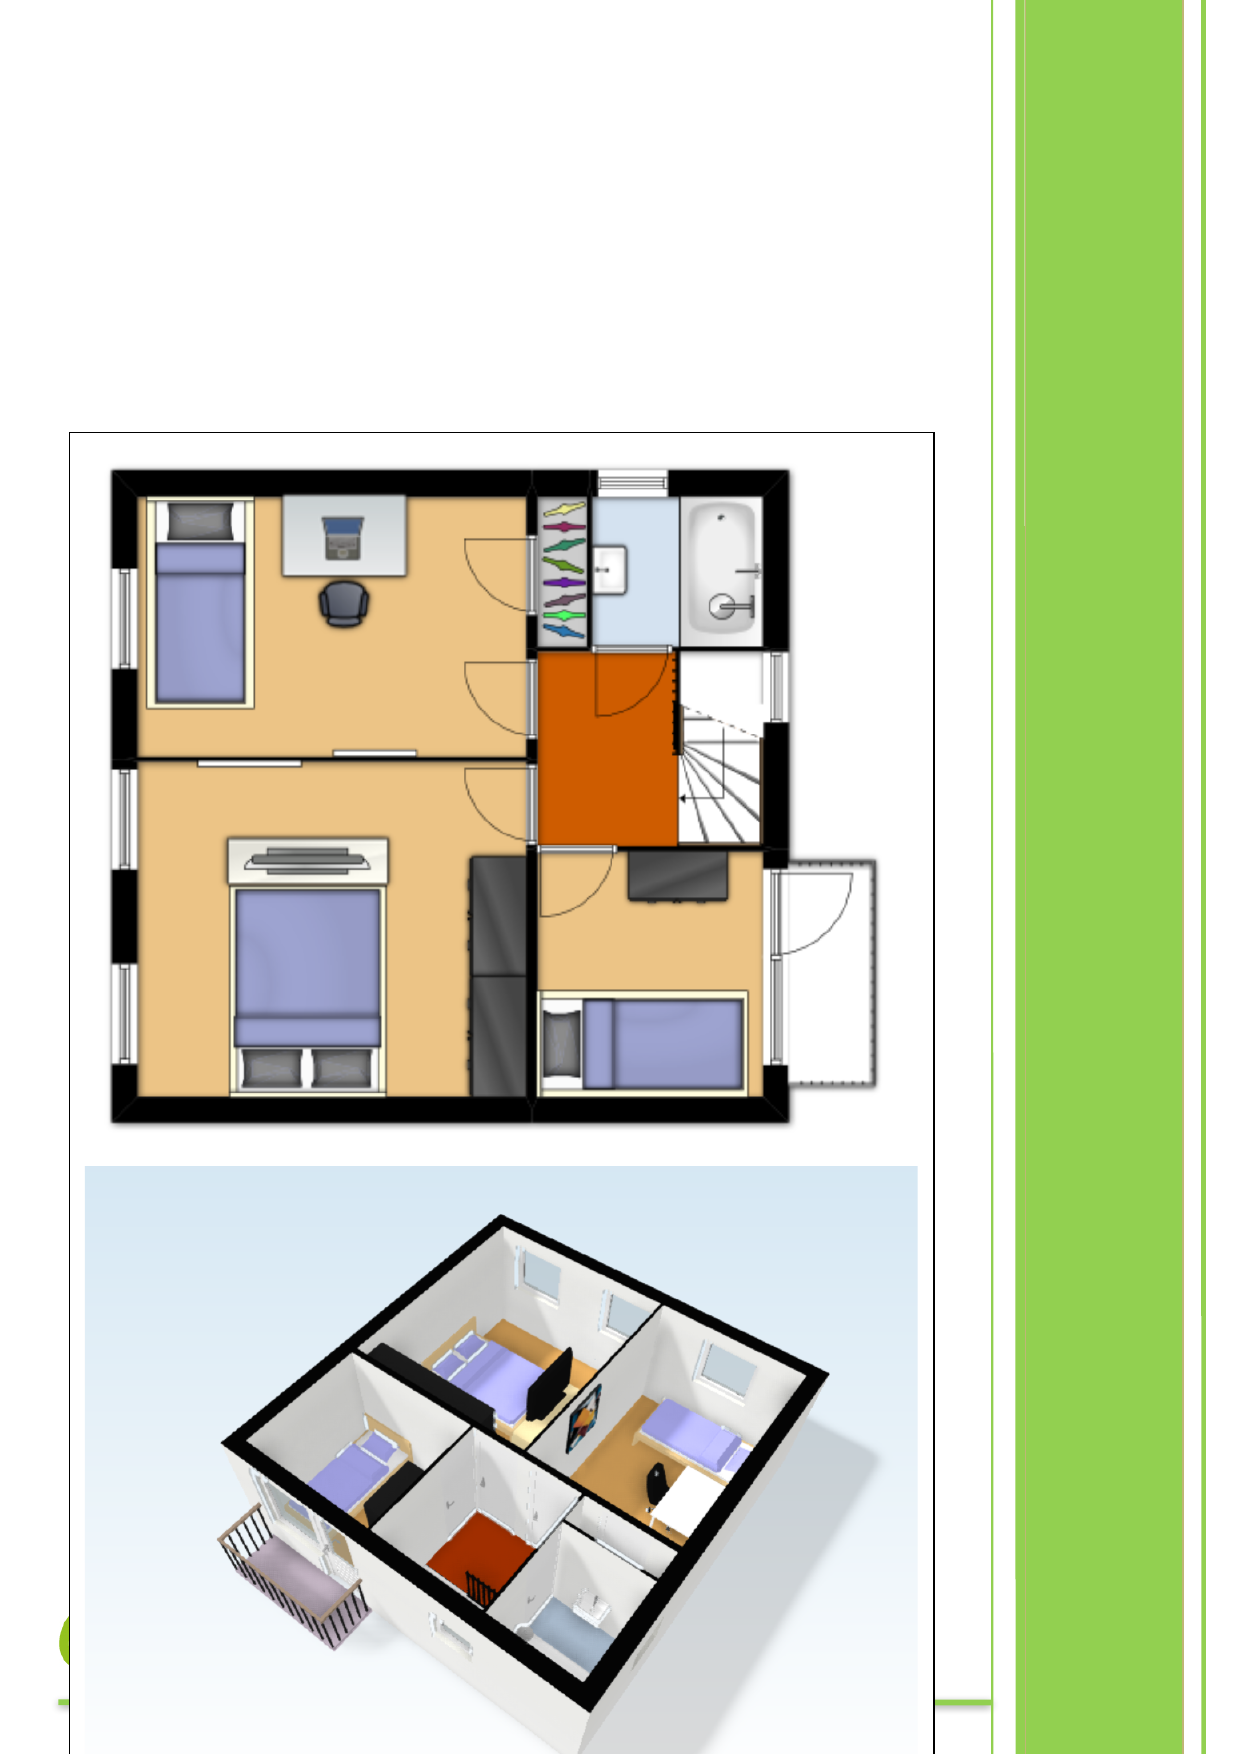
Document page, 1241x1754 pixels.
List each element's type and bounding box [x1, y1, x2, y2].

picture [84, 1166, 918, 1754]
picture [84, 440, 918, 1142]
picture [59, 1554, 69, 1689]
